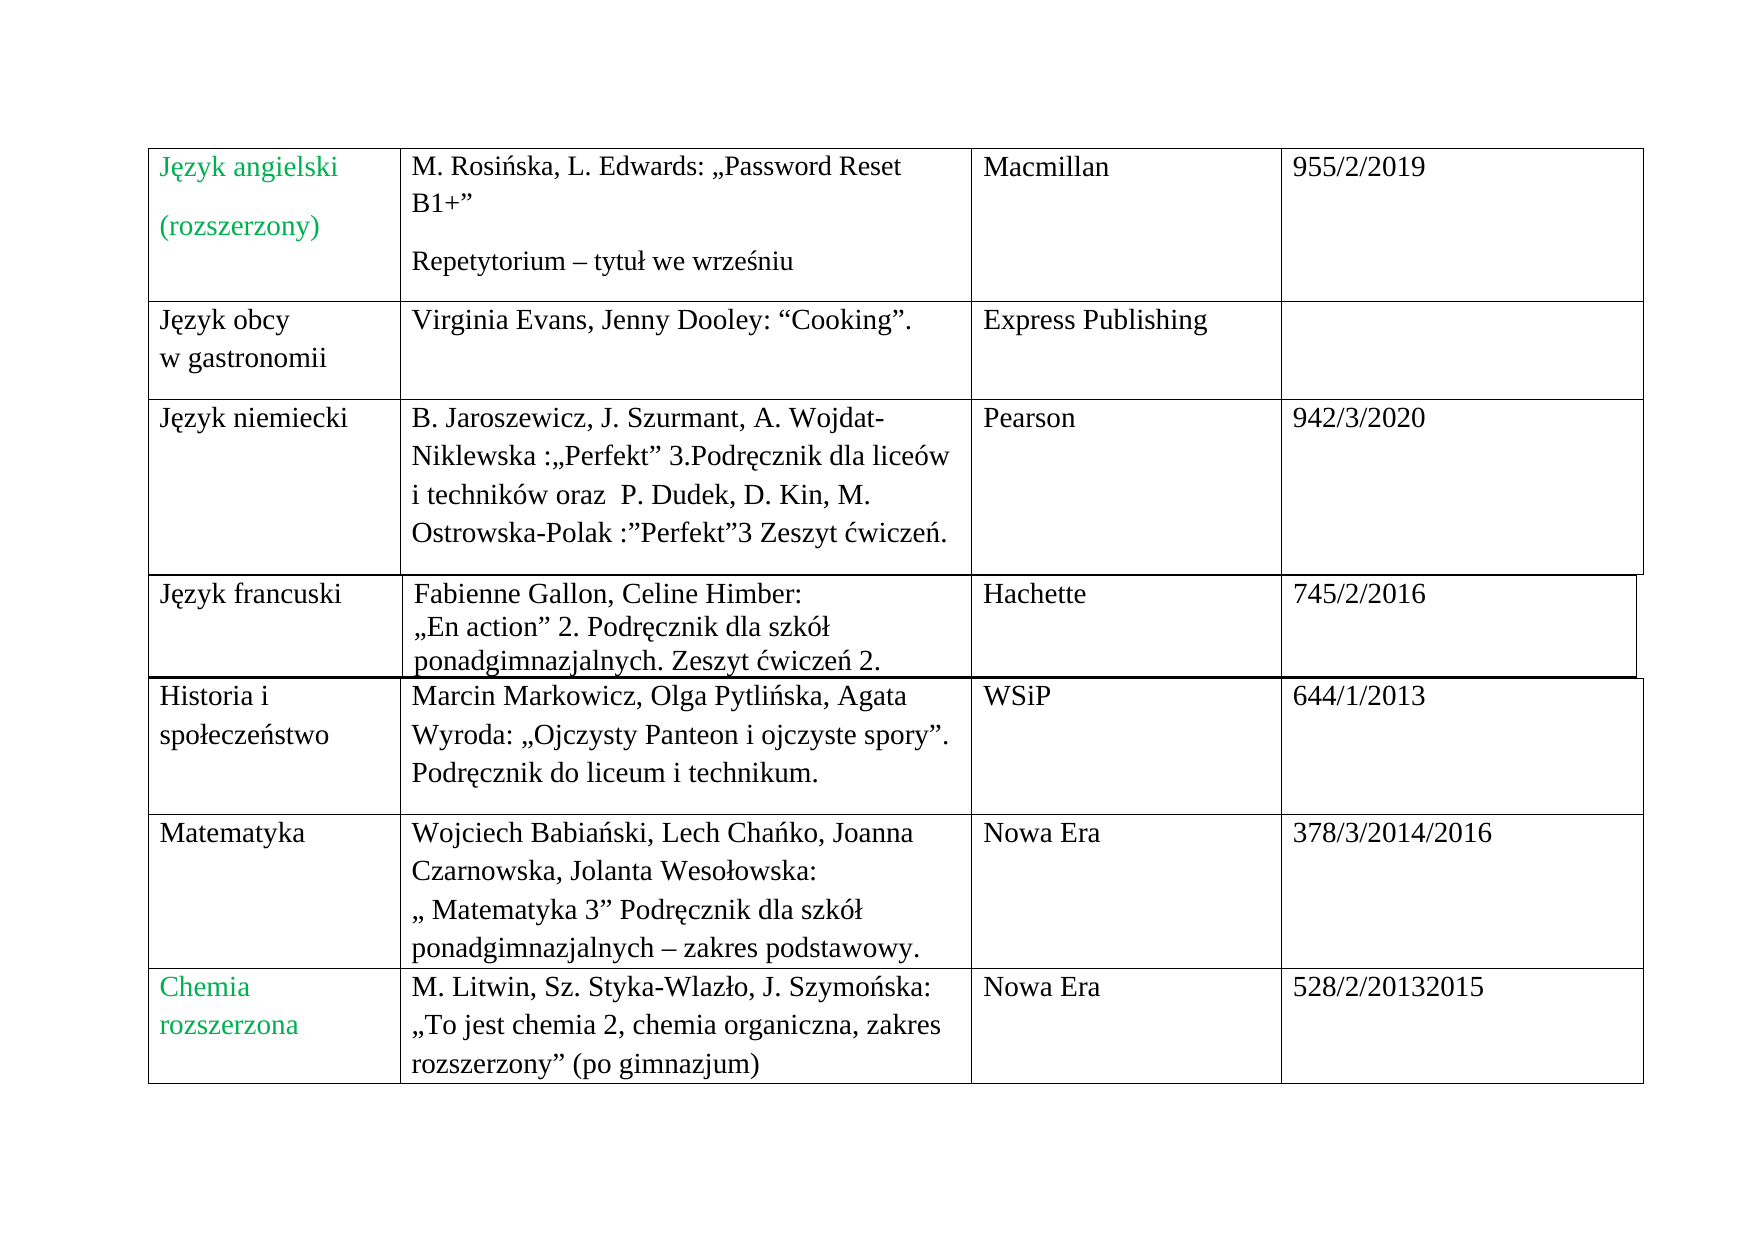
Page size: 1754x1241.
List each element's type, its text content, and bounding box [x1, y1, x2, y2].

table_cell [401, 969, 971, 1083]
table_cell 955/2/2019 [1282, 149, 1643, 301]
table_header 644/1/2013 [1282, 679, 1643, 814]
table_cell Język angielski (rozszerzony) [149, 149, 400, 301]
table_cell 528/2/20132015 [1282, 969, 1643, 1083]
table_cell Matematyka [149, 815, 400, 968]
table_cell Pearson [972, 400, 1281, 574]
table_cell Język niemiecki [149, 400, 400, 574]
table_cell Express Publishing [972, 302, 1281, 399]
table_cell 942/3/2020 [1282, 400, 1643, 574]
table_header Historia i społeczeństwo [149, 679, 400, 814]
table_cell Chemia rozszerzona [149, 969, 400, 1083]
table_cell Nowa Era [972, 969, 1281, 1083]
table_cell [1282, 302, 1643, 399]
table_cell M. Rosińska, L. Edwards: „Password Reset B1+” Repetytorium – tytuł we wrześniu [401, 149, 971, 301]
table_header 745/2/2016 [1282, 576, 1636, 676]
table_cell 378/3/2014/2016 [1282, 815, 1643, 968]
table_header Marcin Markowicz, Olga Pytlińska, Agata Wyroda: „Ojczysty Panteon i ojczyste spory”. Podręcznik do liceum i technikum. [401, 679, 971, 814]
table_header Hachette [972, 576, 1281, 676]
table_cell Macmillan [972, 149, 1281, 301]
table_cell Język obcy w gastronomii [149, 302, 400, 399]
table_cell B. Jaroszewicz, J. Szurmant, A. Wojdat- Niklewska :„Perfekt” 3.Podręcznik dla liceów i techników oraz P. Dudek, D. Kin, M. Ostrowska-Polak :”Perfekt”3 Zeszyt ćwiczeń. [401, 400, 971, 574]
table_cell Virginia Evans, Jenny Dooley: “Cooking”. [401, 302, 971, 399]
table_header Język francuski [149, 576, 402, 676]
table_header Fabienne Gallon, Celine Himber: „En action” 2. Podręcznik dla szkół ponadgimnazjalnych. Zeszyt ćwiczeń 2. [403, 576, 971, 676]
table_cell Nowa Era [972, 815, 1281, 968]
table_cell Wojciech Babiański, Lech Chańko, Joanna Czarnowska, Jolanta Wesołowska: „ Matematyka 3” Podręcznik dla szkół ponadgimnazjalnych – zakres podstawowy. [401, 815, 971, 968]
table_header WSiP [972, 679, 1281, 814]
